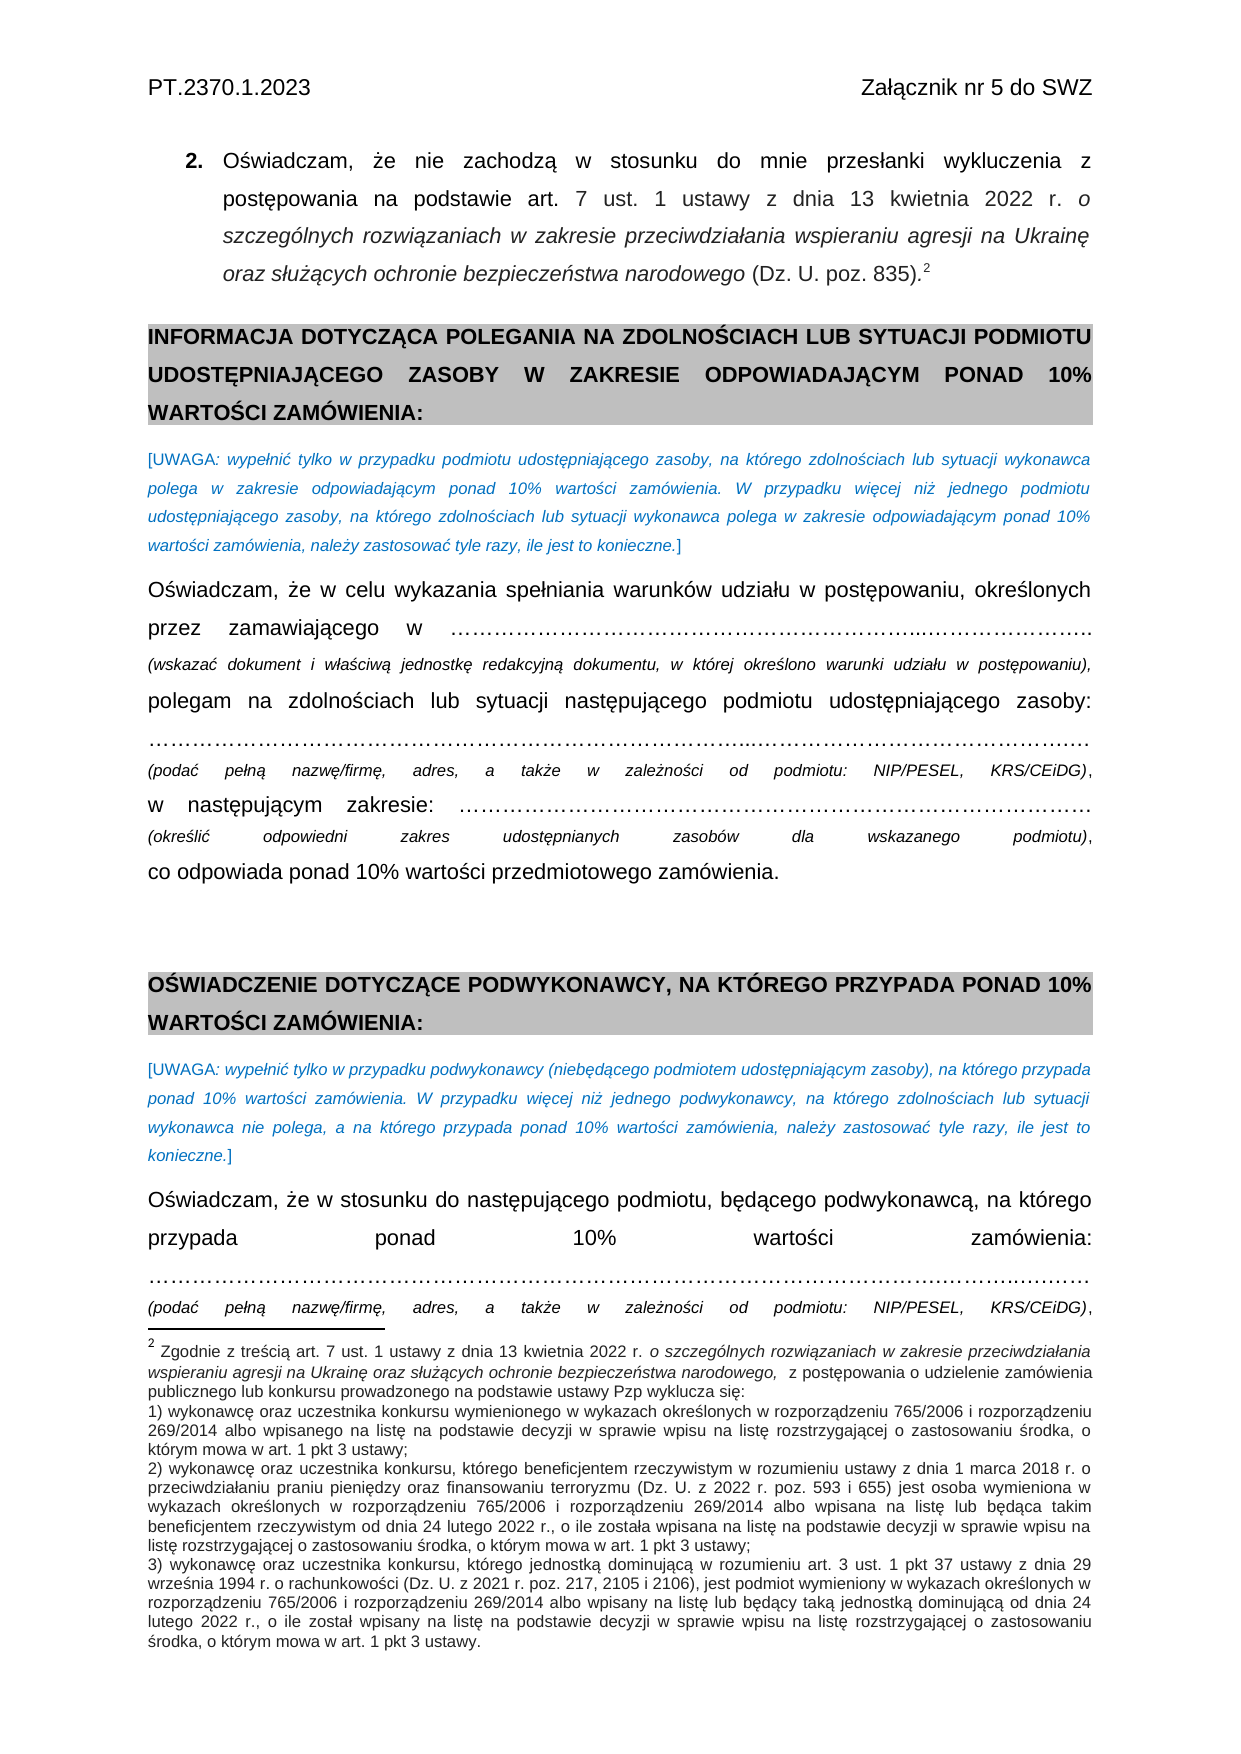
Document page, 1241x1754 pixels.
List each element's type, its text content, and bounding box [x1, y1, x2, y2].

text [UWAGA: wypełnić tylko w przypadku podwykonawcy (niebędącego podmiotem udostępniającym zasoby), na którego przypada ponad 10% wartości zamówienia. W przypadku więcej niż jednego podwykonawcy, na którego zdolnościach lub sytuacji wykonawca nie polega, a na którego przypada ponad 10% wartości zamówienia, należy zastosować tyle razy, ile jest to konieczne.] [148, 1060, 1093, 1165]
text [UWAGA: wypełnić tylko w przypadku podmiotu udostępniającego zasoby, na którego zdolnościach lub sytuacji wykonawca polega w zakresie odpowiadającym ponad 10% wartości zamówienia. W przypadku więcej niż jednego podmiotu udostępniającego zasoby, na którego zdolnościach lub sytuacji wykonawca polega w zakresie odpowiadającym ponad 10% wartości zamówienia, należy zastosować tyle razy, ile jest to konieczne.] [148, 450, 1093, 555]
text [148, 1187, 1093, 1317]
text Oświadczam, że w celu wykazania spełniania warunków udziału w postępowaniu, określonych przez zamawiającego w ………………………………………………………...………………….. (wskazać dokument i właściwą jednostkę redakcyjną dokumentu, w której określono warunki udziału w postępowaniu), polegam na zdolnościach lub sytuacji następującego podmiotu udostępniającego zasoby: ………………………………………………………………………...…………………………………….… (podać pełną nazwę/firmę, adres, a także w zależności od podmiotu: NIP/PESEL, KRS/CEiDG), w następującym zakresie: …………………………………………………………………………… (określić odpowiedni zakres udostępnianych zasobów dla wskazanego podmiotu), co odpowiada ponad 10% wartości przedmiotowego zamówienia. [148, 577, 1093, 884]
list Oświadczam, że nie zachodzą w stosunku do mnie przesłanki wykluczenia z postępowania na podstawie art. 7 ust. 1 ustawy z dnia 13 kwietnia 2022 r. o szczególnych rozwiązaniach w zakresie przeciwdziałania wspieraniu agresji na Ukrainę oraz służących ochronie bezpieczeństwa narodowego (Dz. U. poz. 835). [185, 148, 1093, 286]
text OŚWIADCZENIE DOTYCZĄCE PODWYKONAWCY, NA KTÓREGO PRZYPADA PONAD 10% WARTOŚCI ZAMÓWIENIA: [148, 972, 1093, 1035]
text INFORMACJA DOTYCZĄCA POLEGANIA NA ZDOLNOŚCIACH LUB SYTUACJI PODMIOTU UDOSTĘPNIAJĄCEGO ZASOBY W ZAKRESIE ODPOWIADAJĄCYM PONAD 10% WARTOŚCI ZAMÓWIENIA: [148, 324, 1093, 425]
